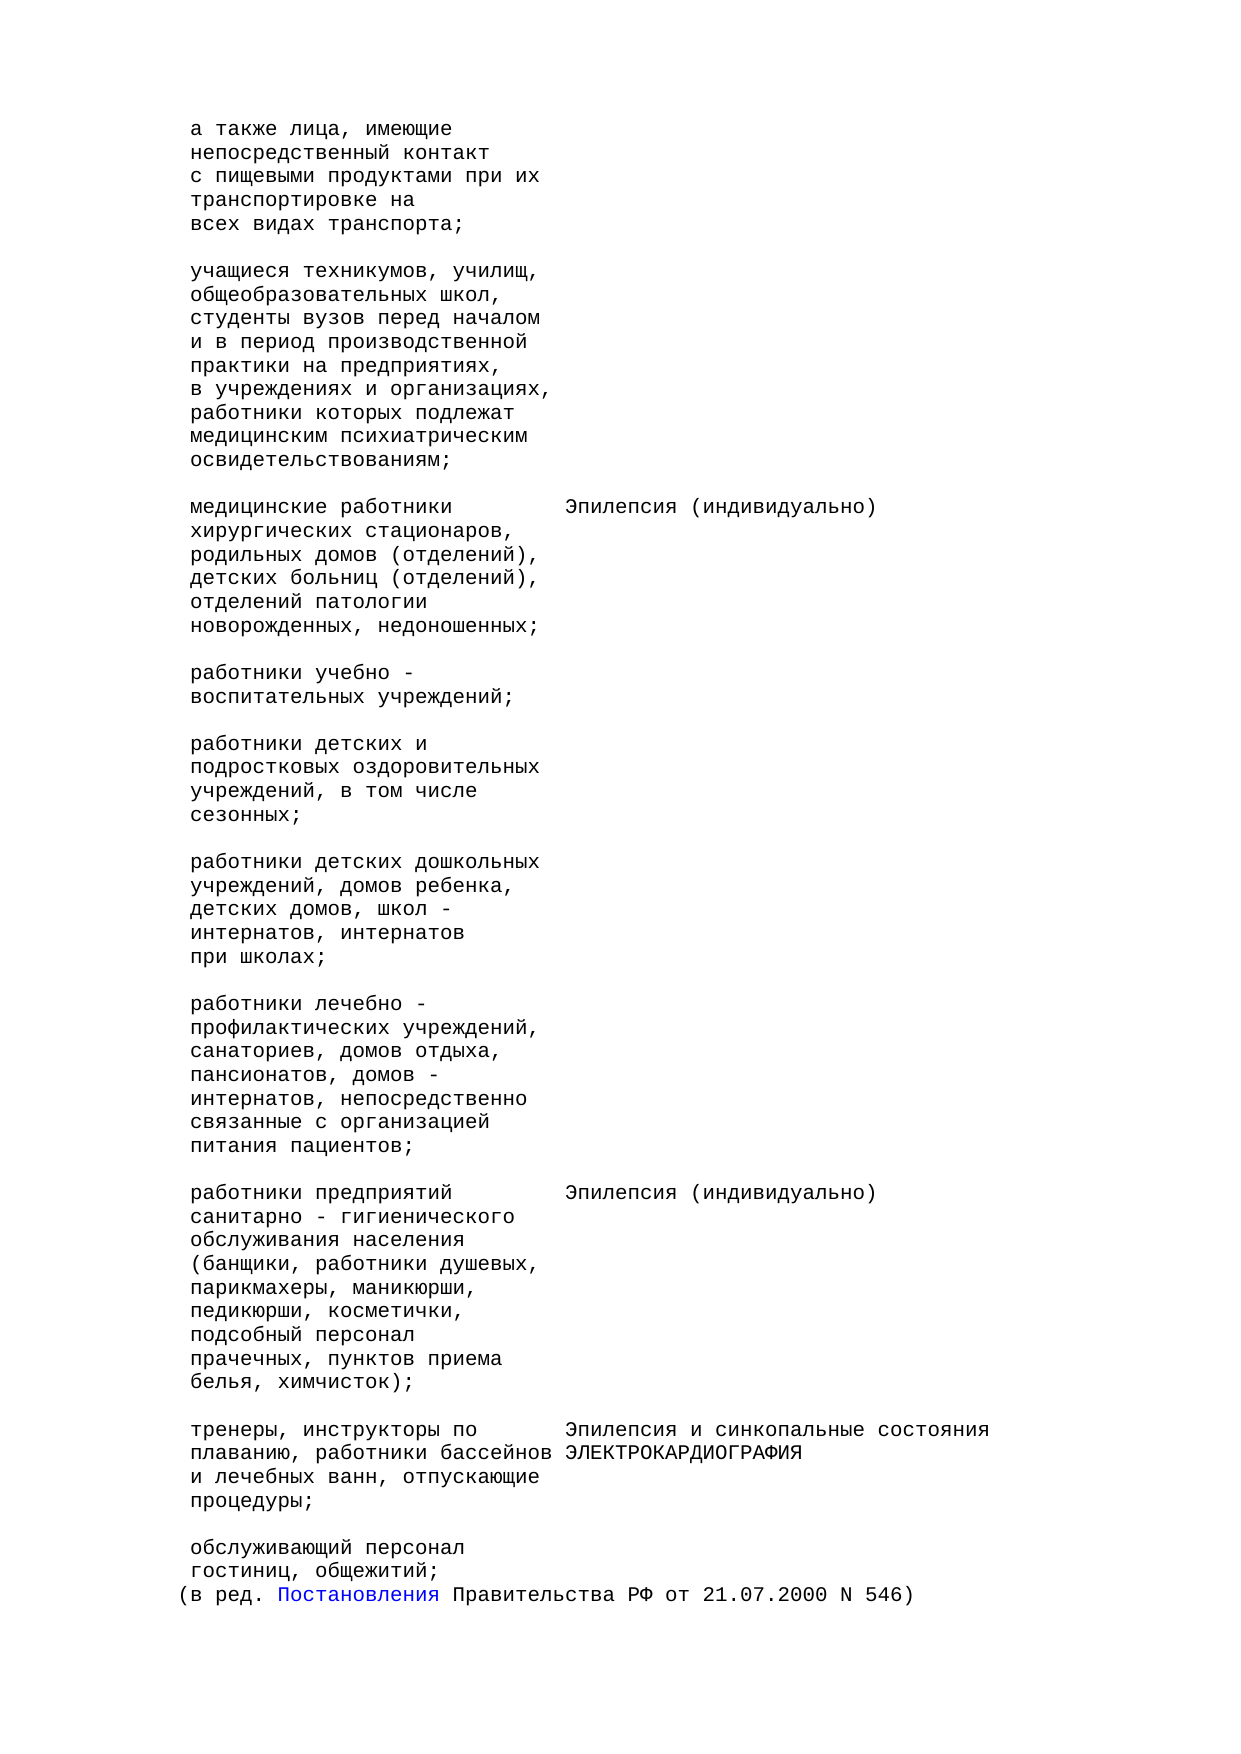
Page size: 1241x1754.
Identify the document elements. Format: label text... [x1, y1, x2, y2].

text работники предприятий Эпилепсия (индивидуально) [177, 1182, 1152, 1206]
text транспортировке на [177, 189, 1152, 213]
text плаванию, работники бассейнов ЭЛЕКТРОКАРДИОГРАФИЯ [177, 1442, 1152, 1466]
text интернатов, непосредственно [177, 1088, 1152, 1111]
text подсобный персонал [177, 1324, 1152, 1348]
text а также лица, имеющие [177, 118, 1152, 142]
text обслуживающий персонал [177, 1537, 1152, 1561]
text детских домов, школ - [177, 898, 1152, 922]
text парикмахеры, маникюрши, [177, 1277, 1152, 1300]
text процедуры; [177, 1489, 1152, 1513]
text учреждений, в том числе [177, 780, 1152, 804]
text хирургических стационаров, [177, 520, 1152, 544]
text новорожденных, недоношенных; [177, 615, 1152, 638]
text при школах; [177, 946, 1152, 969]
text общеобразовательных школ, [177, 284, 1152, 307]
text практики на предприятиях, [177, 354, 1152, 378]
text белья, химчисток); [177, 1371, 1152, 1395]
text работники детских и [177, 733, 1152, 757]
text профилактических учреждений, [177, 1017, 1152, 1040]
text санаториев, домов отдыха, [177, 1040, 1152, 1064]
text гостиниц, общежитий; [177, 1561, 1152, 1584]
text работники лечебно - [177, 993, 1152, 1017]
text медицинские работники Эпилепсия (индивидуально) [177, 496, 1152, 520]
text прачечных, пунктов приема [177, 1348, 1152, 1371]
text работники учебно - [177, 662, 1152, 686]
text медицинским психиатрическим [177, 426, 1152, 449]
text с пищевыми продуктами при их [177, 165, 1152, 189]
text связанные с организацией [177, 1111, 1152, 1135]
text воспитательных учреждений; [177, 686, 1152, 709]
text отделений патологии [177, 591, 1152, 615]
text тренеры, инструкторы по Эпилепсия и синкопальные состояния [177, 1419, 1152, 1442]
text работники которых подлежат [177, 402, 1152, 426]
text родильных домов (отделений), [177, 544, 1152, 567]
text (банщики, работники душевых, [177, 1253, 1152, 1277]
text студенты вузов перед началом [177, 307, 1152, 331]
text в учреждениях и организациях, [177, 378, 1152, 402]
text учащиеся техникумов, училищ, [177, 260, 1152, 284]
text всех видах транспорта; [177, 213, 1152, 236]
text и лечебных ванн, отпускающие [177, 1466, 1152, 1489]
text детских больниц (отделений), [177, 567, 1152, 591]
text обслуживания населения [177, 1229, 1152, 1253]
text сезонных; [177, 804, 1152, 827]
text и в период производственной [177, 331, 1152, 354]
text интернатов, интернатов [177, 922, 1152, 946]
text питания пациентов; [177, 1135, 1152, 1158]
text подростковых оздоровительных [177, 757, 1152, 780]
text освидетельствованиям; [177, 449, 1152, 473]
text непосредственный контакт [177, 142, 1152, 165]
text (в ред. Постановления Правительства РФ от 21.07.2000 N 546) [177, 1584, 1152, 1608]
text работники детских дошкольных [177, 851, 1152, 875]
text санитарно - гигиенического [177, 1206, 1152, 1229]
text пансионатов, домов - [177, 1064, 1152, 1088]
text учреждений, домов ребенка, [177, 875, 1152, 898]
text педикюрши, косметички, [177, 1300, 1152, 1324]
